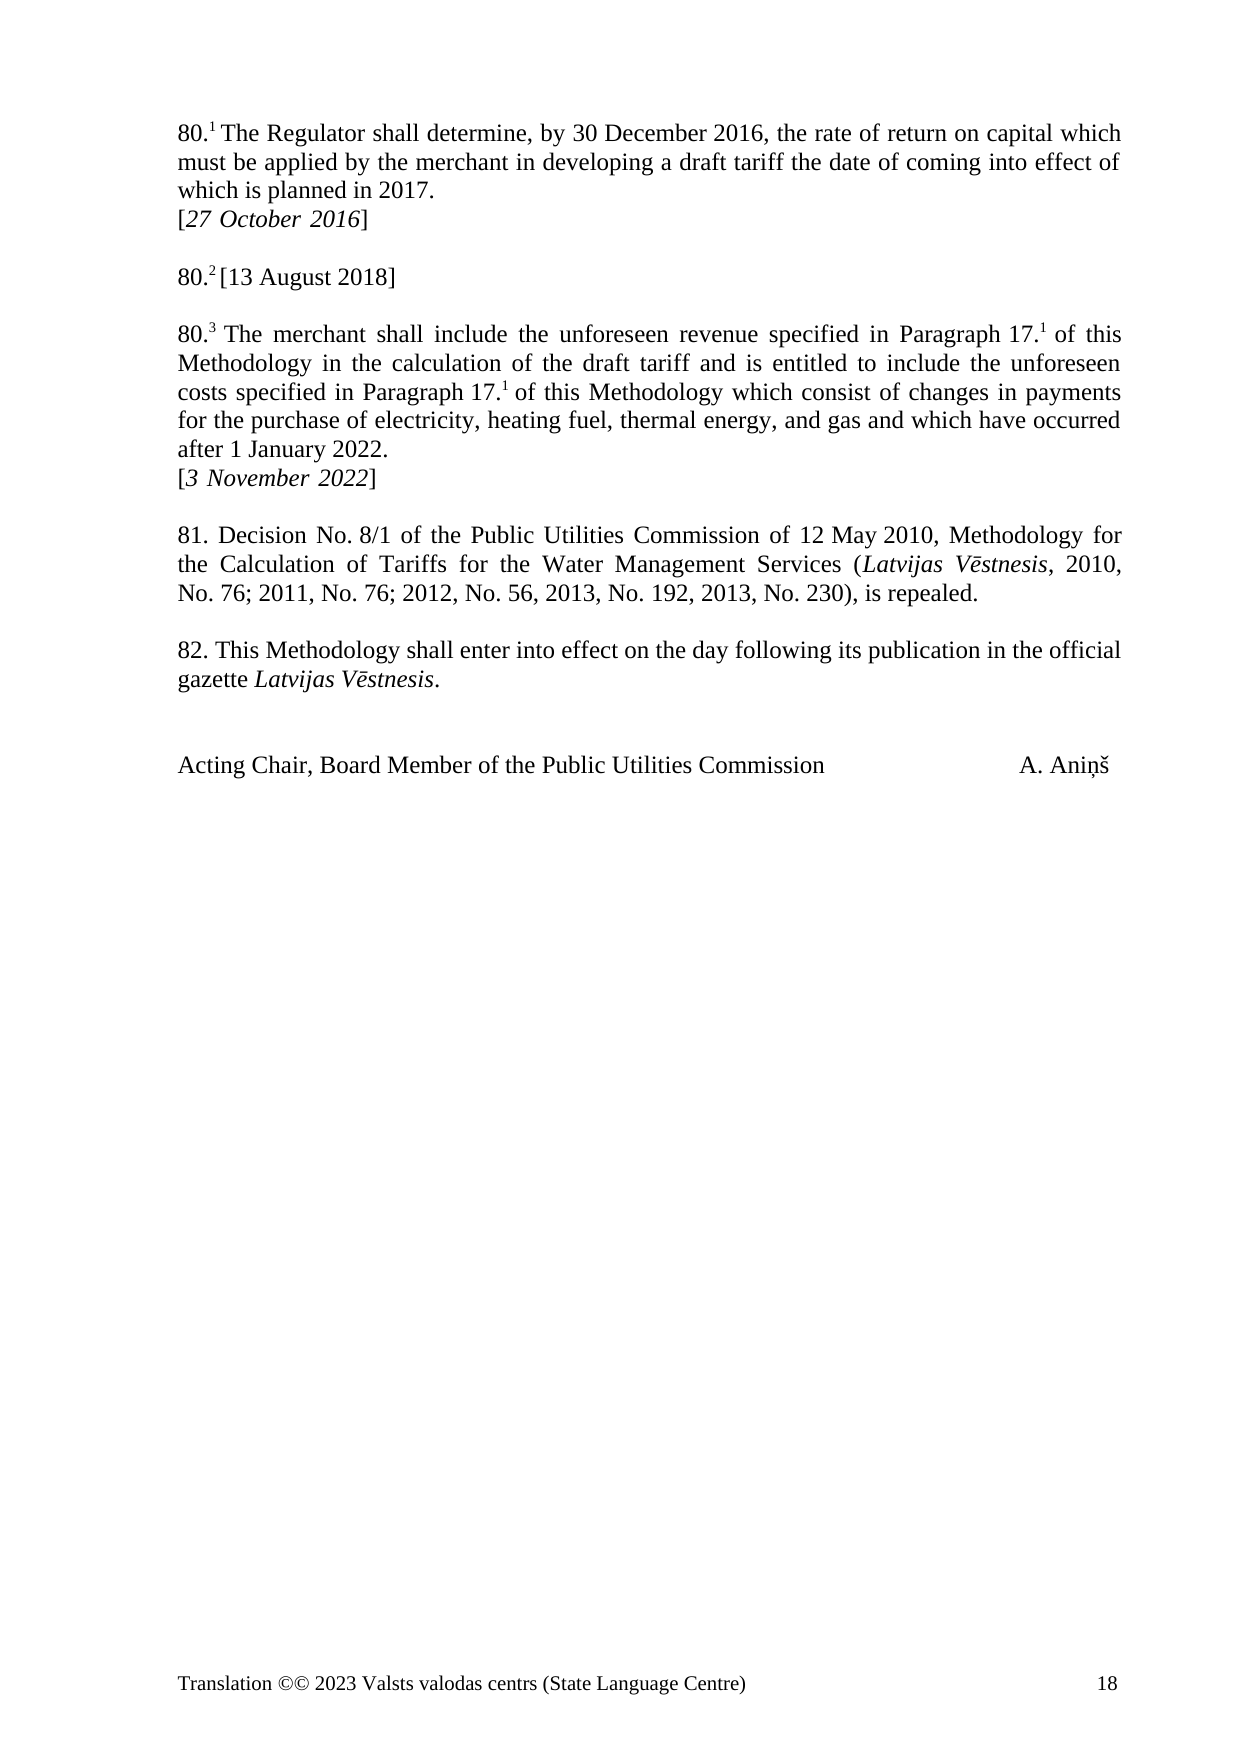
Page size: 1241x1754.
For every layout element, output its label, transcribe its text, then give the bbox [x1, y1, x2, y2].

text 80.3 The merchant shall include the unforeseen revenue specified in Paragraph 17.1 of this Methodology in the calculation of the draft tariff and is entitled to include the unforeseen costs specified in Paragraph 17.1 of this Methodology which consist of changes in payments for the purchase of electricity, heating fuel, thermal energy, and gas and which have occurred after 1 January 2022. [177, 319, 1122, 463]
text 81. Decision No. 8/1 of the Public Utilities Commission of 12 May 2010, Methodology for the Calculation of Tariffs for the Water Management Services (Latvijas Vēstnesis, 2010, No. 76; 2011, No. 76; 2012, No. 56, 2013, No. 192, 2013, No. 230), is repealed. [177, 521, 1122, 607]
text 80.2 [13 August 2018] [177, 262, 1122, 291]
text 82. This Methodology shall enter into effect on the day following its publication in the official gazette Latvijas Vēstnesis. [177, 636, 1122, 693]
text [3 November 2022] [177, 463, 1122, 492]
text Acting Chair, Board Member of the Public Utilities Commission A. Aniņš [177, 751, 1122, 779]
text 80.1 The Regulator shall determine, by 30 December 2016, the rate of return on capital which must be applied by the merchant in developing a draft tariff the date of coming into effect of which is planned in 2017. [177, 118, 1122, 204]
text [27 October 2016] [177, 204, 1122, 233]
